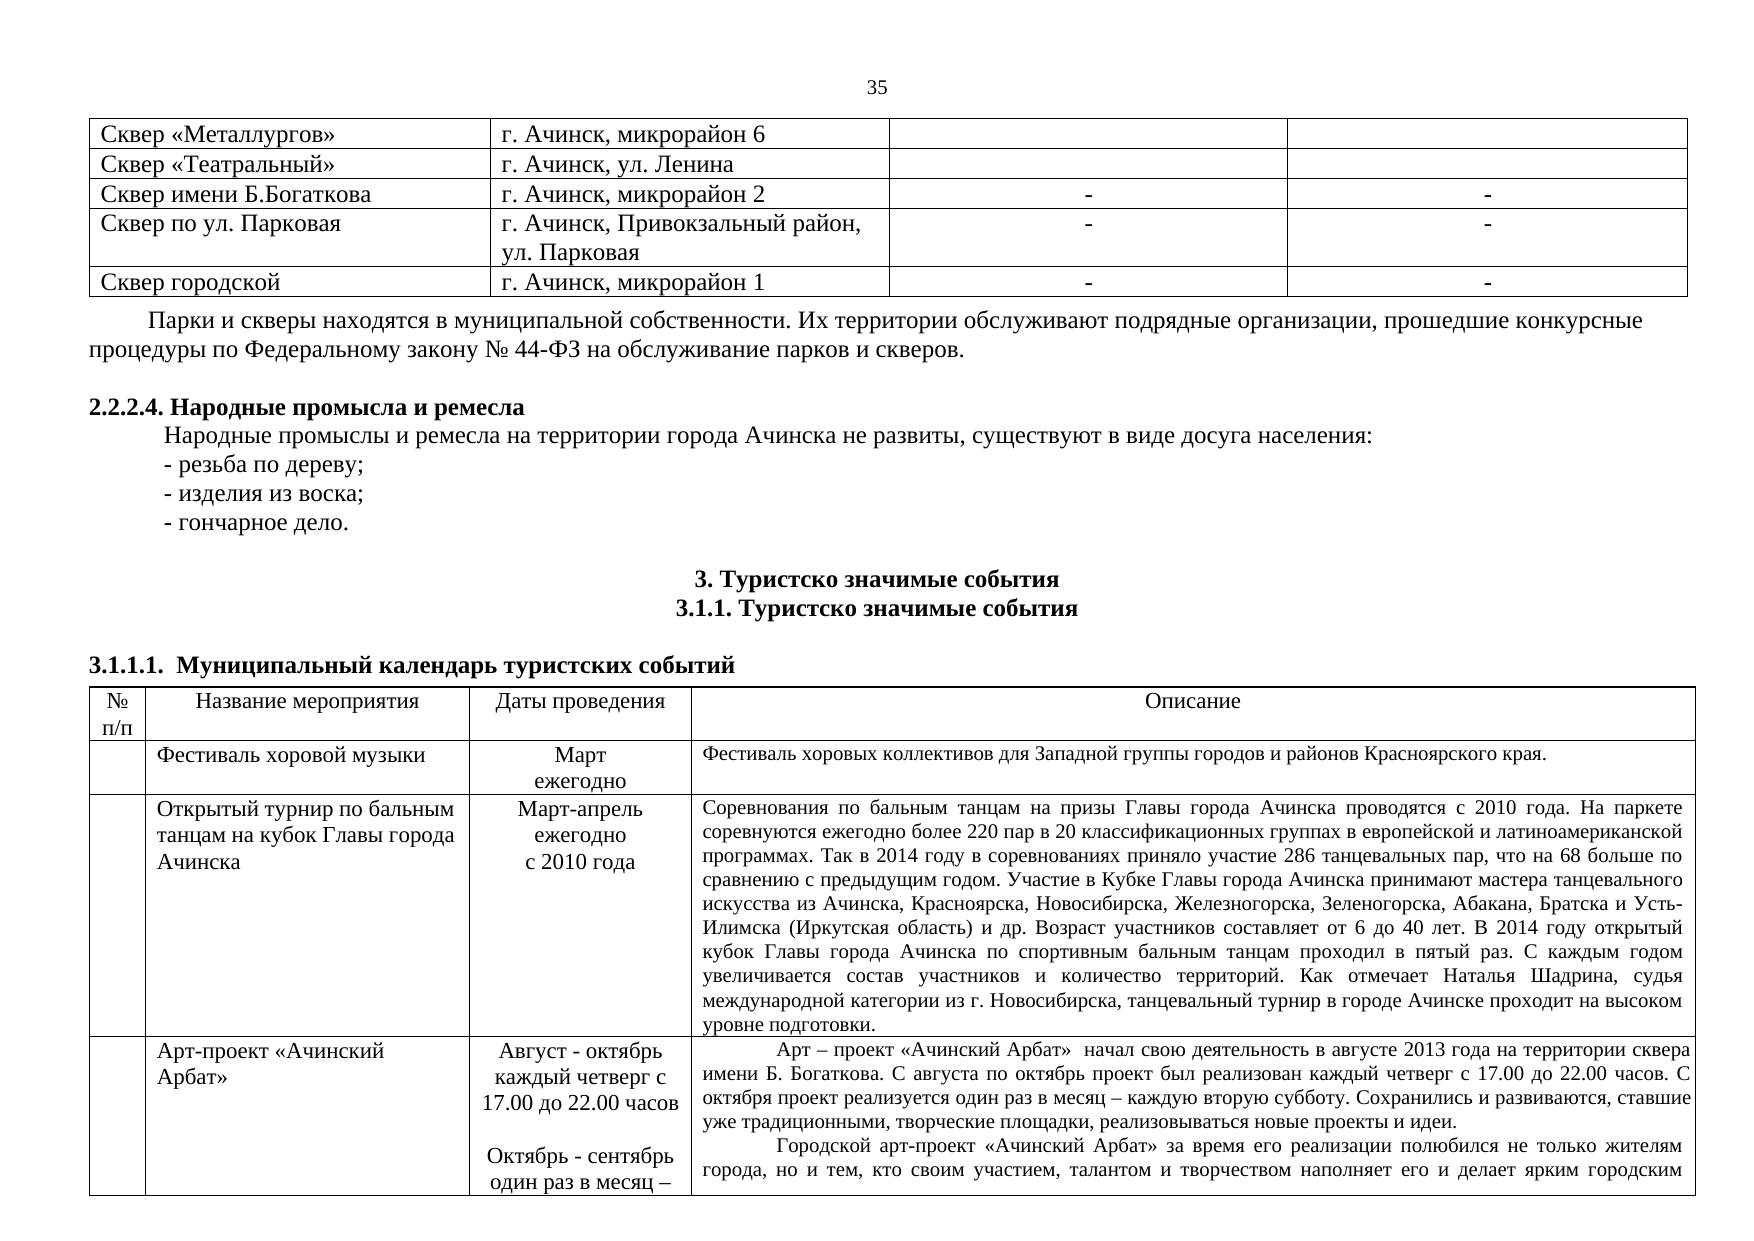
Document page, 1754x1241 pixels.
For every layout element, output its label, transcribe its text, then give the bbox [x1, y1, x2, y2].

text 3.1.1. Туристско значимые события [89, 593, 1665, 622]
table_cell [90, 1037, 145, 1195]
table_cell г. Ачинск, Привокзальный район, ул. Парковая [491, 209, 889, 266]
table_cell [146, 1037, 469, 1195]
table_cell - [1288, 267, 1687, 296]
table_header Описание [692, 688, 1695, 740]
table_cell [470, 1037, 691, 1195]
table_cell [491, 119, 889, 148]
table_header Даты проведения [470, 688, 691, 740]
table_cell [1288, 119, 1687, 148]
text Народные промыслы и ремесла на территории города Ачинска не развиты, существуют в виде досуга населения: [89, 420, 1665, 449]
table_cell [692, 1037, 1695, 1195]
text 2.2.2.4. Народные промысла и ремесла [89, 392, 1665, 420]
table_cell г. Ачинск, ул. Ленина [491, 149, 889, 178]
text - гончарное дело. [89, 507, 1665, 535]
table_cell [890, 149, 1287, 178]
table_cell Фестиваль хоровой музыки [146, 741, 469, 794]
text Парки и скверы находятся в муниципальной собственности. Их территории обслуживают подрядные организации, прошедшие конкурсные процедуры по Федеральному закону № 44-ФЗ на обслуживание парков и скверов. [89, 305, 1665, 363]
table_cell г. Ачинск, микрорайон 2 [491, 179, 889, 207]
table_cell Фестиваль хоровых коллективов для Западной группы городов и районов Красноярского края. [692, 741, 1695, 794]
table_cell [90, 795, 145, 1036]
table_header № п/п [90, 688, 145, 740]
table_cell - [1288, 179, 1687, 207]
table_cell Открытый турнир по бальным танцам на кубок Главы города Ачинска [146, 795, 469, 1036]
table_cell - [890, 267, 1287, 296]
text - резьба по дереву; [89, 449, 1665, 478]
table_cell - [1288, 209, 1687, 266]
table_cell Март ежегодно [470, 741, 691, 794]
table_cell - [890, 209, 1287, 266]
text 3. Туристско значимые события [89, 564, 1665, 593]
table_cell Соревнования по бальным танцам на призы Главы города Ачинска проводятся с 2010 года. На паркете соревнуются ежегодно более 220 пар в 20 классификационных группах в европейской и латиноамериканской программах. Так в 2014 году в соревнованиях приняло участие 286 танцевальных пар, что на 68 больше по сравнению с предыдущим годом. Участие в Кубке Главы города Ачинска принимают мастера танцевального искусства из Ачинска, Красноярска, Новосибирска, Железногорска, Зеленогорска, Абакана, Братска и Усть-Илимска (Иркутская область) и др. Возраст участников составляет от 6 до 40 лет. В 2014 году открытый кубок Главы города Ачинска по спортивным бальным танцам проходил в пятый раз. С каждым годом увеличивается состав участников и количество территорий. Как отмечает Наталья Шадрина, судья международной категории из г. Новосибирска, танцевальный турнир в городе Ачинске проходит на высоком уровне подготовки. [692, 795, 1695, 1036]
table_cell [90, 741, 145, 794]
table_header Название мероприятия [146, 688, 469, 740]
table_cell г. Ачинск, микрорайон 1 [491, 267, 889, 296]
table_cell [1288, 149, 1687, 178]
table_cell [890, 119, 1287, 148]
table_cell Сквер городской [90, 267, 490, 296]
text - изделия из воска; [89, 478, 1665, 507]
text 3.1.1.1. Муниципальный календарь туристских событий [89, 650, 1665, 679]
table_cell Март-апрель ежегодно с 2010 года [470, 795, 691, 1036]
table_cell Сквер «Металлургов» [90, 119, 490, 148]
table_cell - [890, 179, 1287, 207]
table_cell Сквер «Театральный» [90, 149, 490, 178]
table_cell Сквер по ул. Парковая [90, 209, 490, 266]
table_cell Сквер имени Б.Богаткова [90, 179, 490, 207]
